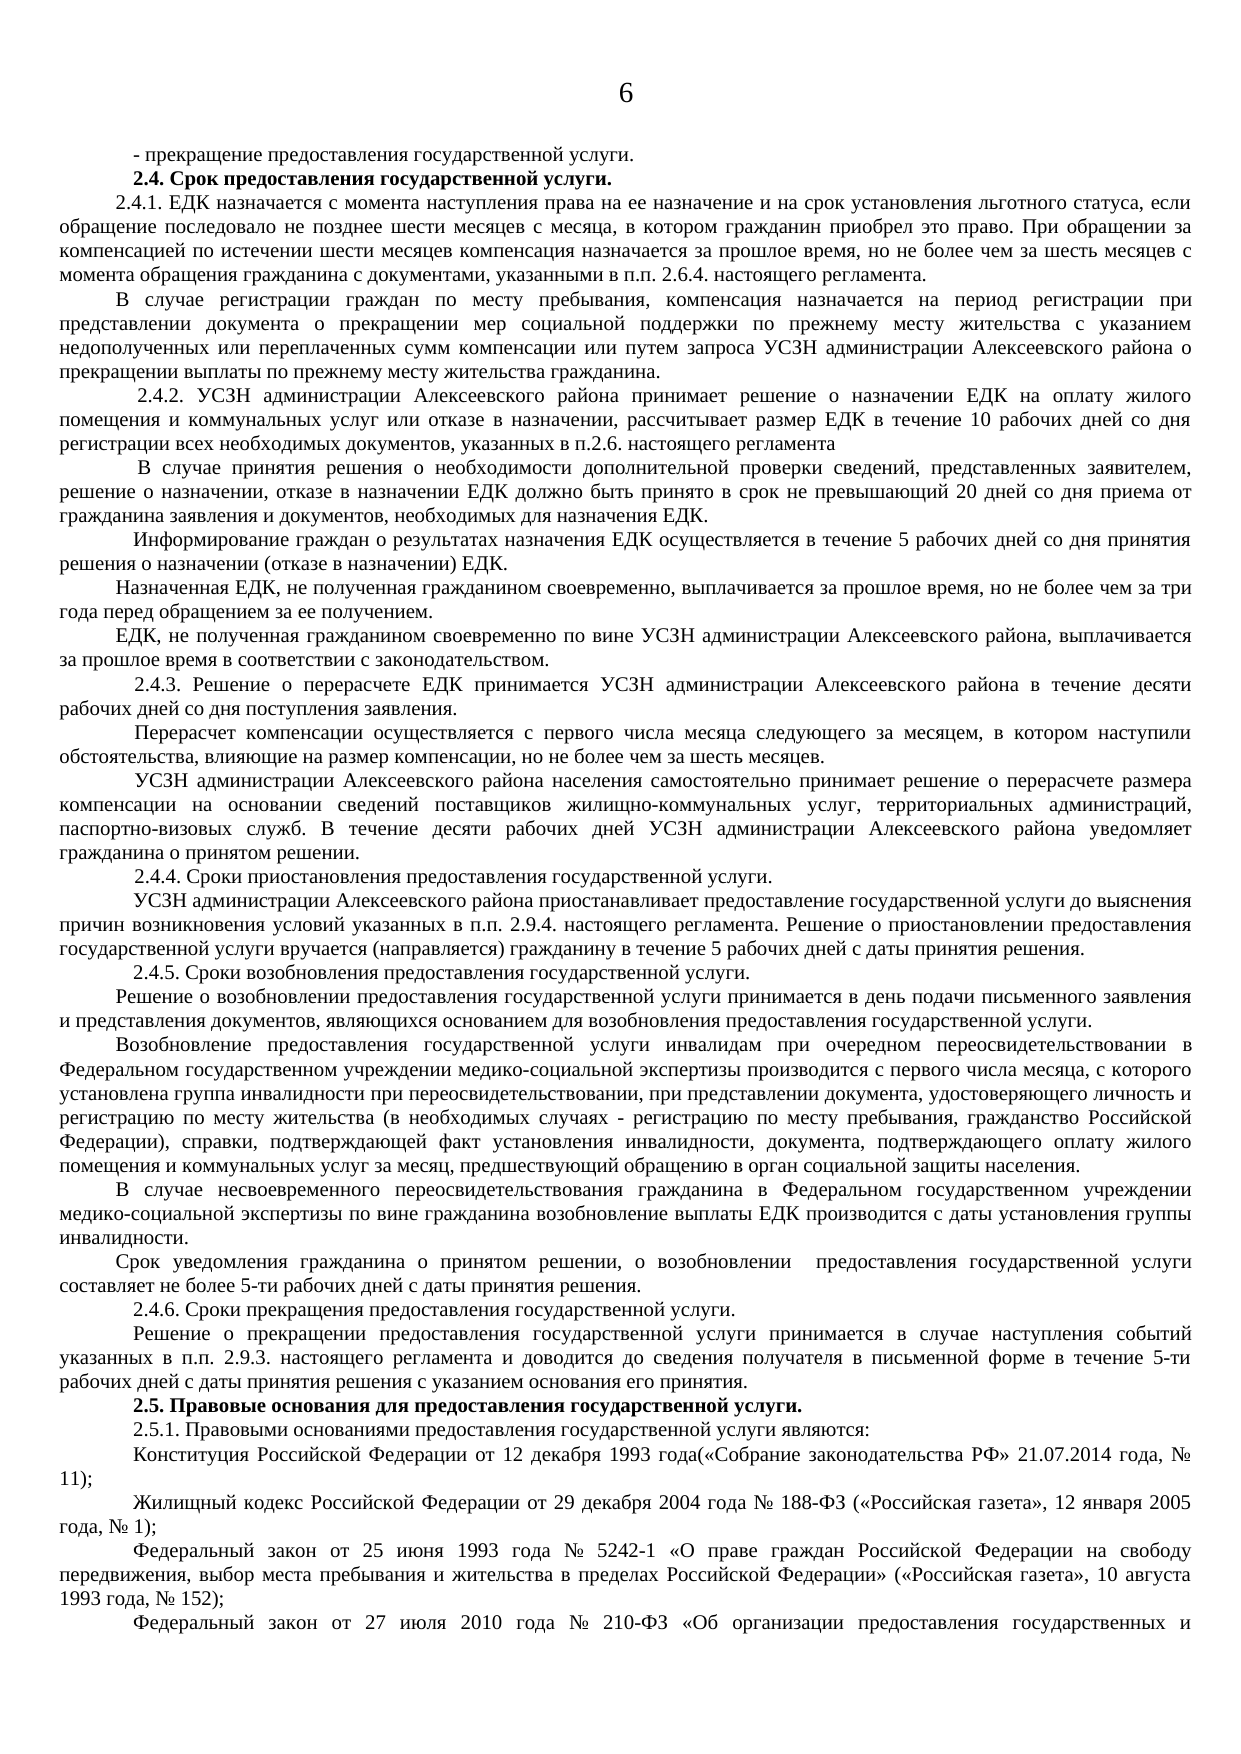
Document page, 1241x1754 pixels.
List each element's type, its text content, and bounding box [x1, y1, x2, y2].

text 2.5. Правовые основания для предоставления государственной услуги. [59, 1393, 1193, 1417]
text В случае принятия решения о необходимости дополнительной проверки сведений, представленных заявителем, решение о назначении, отказе в назначении ЕДК должно быть принято в срок не превышающий 20 дней со дня приема от гражданина заявления и документов, необходимых для назначения ЕДК. [59, 455, 1193, 527]
text Конституция Российской Федерации от 12 декабря 1993 года(«Собрание законодательства РФ» 21.07.2014 года, № 11); [59, 1441, 1193, 1489]
text УСЗН администрации Алексеевского района населения самостоятельно принимает решение о перерасчете размера компенсации на основании сведений поставщиков жилищно-коммунальных услуг, территориальных администраций, паспортно-визовых служб. В течение десяти рабочих дней УСЗН администрации Алексеевского района уведомляет гражданина о принятом решении. [59, 768, 1193, 864]
text Федеральный закон от 25 июня 1993 года № 5242-1 «О праве граждан Российской Федерации на свободу передвижения, выбор места пребывания и жительства в пределах Российской Федерации» («Российская газета», 10 августа 1993 года, № 152); [59, 1538, 1193, 1610]
text - прекращение предоставления государственной услуги. [59, 142, 1193, 166]
text Перерасчет компенсации осуществляется с первого числа месяца следующего за месяцем, в котором наступили обстоятельства, влияющие на размер компенсации, но не более чем за шесть месяцев. [59, 719, 1193, 768]
text 2.4.2. УСЗН администрации Алексеевского района принимает решение о назначении ЕДК на оплату жилого помещения и коммунальных услуг или отказе в назначении, рассчитывает размер ЕДК в течение 10 рабочих дней со дня регистрации всех необходимых документов, указанных в п.2.6. настоящего регламента [59, 383, 1193, 455]
text Информирование граждан о результатах назначения ЕДК осуществляется в течение 5 рабочих дней со дня принятия решения о назначении (отказе в назначении) ЕДК. [59, 527, 1193, 575]
text 2.4.5. Сроки возобновления предоставления государственной услуги. [59, 960, 1193, 984]
text В случае несвоевременного переосвидетельствования гражданина в Федеральном государственном учреждении медико-социальной экспертизы по вине гражданина возобновление выплаты ЕДК производится с даты установления группы инвалидности. [59, 1177, 1193, 1249]
text Возобновление предоставления государственной услуги инвалидам при очередном переосвидетельствовании в Федеральном государственном учреждении медико-социальной экспертизы производится с первого числа месяца, с которого установлена группа инвалидности при переосвидетельствовании, при представлении документа, удостоверяющего личность и регистрацию по месту жительства (в необходимых случаях - регистрацию по месту пребывания, гражданство Российской Федерации), справки, подтверждающей факт установления инвалидности, документа, подтверждающего оплату жилого помещения и коммунальных услуг за месяц, предшествующий обращению в орган социальной защиты населения. [59, 1032, 1193, 1177]
text В случае регистрации граждан по месту пребывания, компенсация назначается на период регистрации при представлении документа о прекращении мер социальной поддержки по прежнему месту жительства с указанием недополученных или переплаченных сумм компенсации или путем запроса УСЗН администрации Алексеевского района о прекращении выплаты по прежнему месту жительства гражданина. [59, 286, 1193, 383]
text 2.5.1. Правовыми основаниями предоставления государственной услуги являются: [59, 1417, 1193, 1441]
text Жилищный кодекс Российской Федерации от 29 декабря 2004 года № 188-ФЗ («Российская газета», 12 января 2005 года, № 1); [59, 1489, 1193, 1538]
text 2.4.4. Сроки приостановления предоставления государственной услуги. [59, 864, 1193, 888]
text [59, 1610, 1193, 1634]
text 2.4.6. Сроки прекращения предоставления государственной услуги. [59, 1297, 1193, 1321]
text 2.4.3. Решение о перерасчете ЕДК принимается УСЗН администрации Алексеевского района в течение десяти рабочих дней со дня поступления заявления. [59, 671, 1193, 719]
text 2.4.1. ЕДК назначается с момента наступления права на ее назначение и на срок установления льготного статуса, если обращение последовало не позднее шести месяцев с месяца, в котором гражданин приобрел это право. При обращении за компенсацией по истечении шести месяцев компенсация назначается за прошлое время, но не более чем за шесть месяцев с момента обращения гражданина с документами, указанными в п.п. 2.6.4. настоящего регламента. [59, 190, 1193, 286]
text Назначенная ЕДК, не полученная гражданином своевременно, выплачивается за прошлое время, но не более чем за три года перед обращением за ее получением. [59, 575, 1193, 623]
text Решение о прекращении предоставления государственной услуги принимается в случае наступления событий указанных в п.п. 2.9.3. настоящего регламента и доводится до сведения получателя в письменной форме в течение 5-ти рабочих дней с даты принятия решения с указанием основания его принятия. [59, 1321, 1193, 1393]
text ЕДК, не полученная гражданином своевременно по вине УСЗН администрации Алексеевского района, выплачивается за прошлое время в соответствии с законодательством. [59, 623, 1193, 671]
text 2.4. Срок предоставления государственной услуги. [59, 166, 1193, 190]
text УСЗН администрации Алексеевского района приостанавливает предоставление государственной услуги до выяснения причин возникновения условий указанных в п.п. 2.9.4. настоящего регламента. Решение о приостановлении предоставления государственной услуги вручается (направляется) гражданину в течение 5 рабочих дней с даты принятия решения. [59, 888, 1193, 960]
text Решение о возобновлении предоставления государственной услуги принимается в день подачи письменного заявления и представления документов, являющихся основанием для возобновления предоставления государственной услуги. [59, 984, 1193, 1032]
text Срок уведомления гражданина о принятом решении, о возобновлении предоставления государственной услуги составляет не более 5-ти рабочих дней с даты принятия решения. [59, 1249, 1193, 1297]
